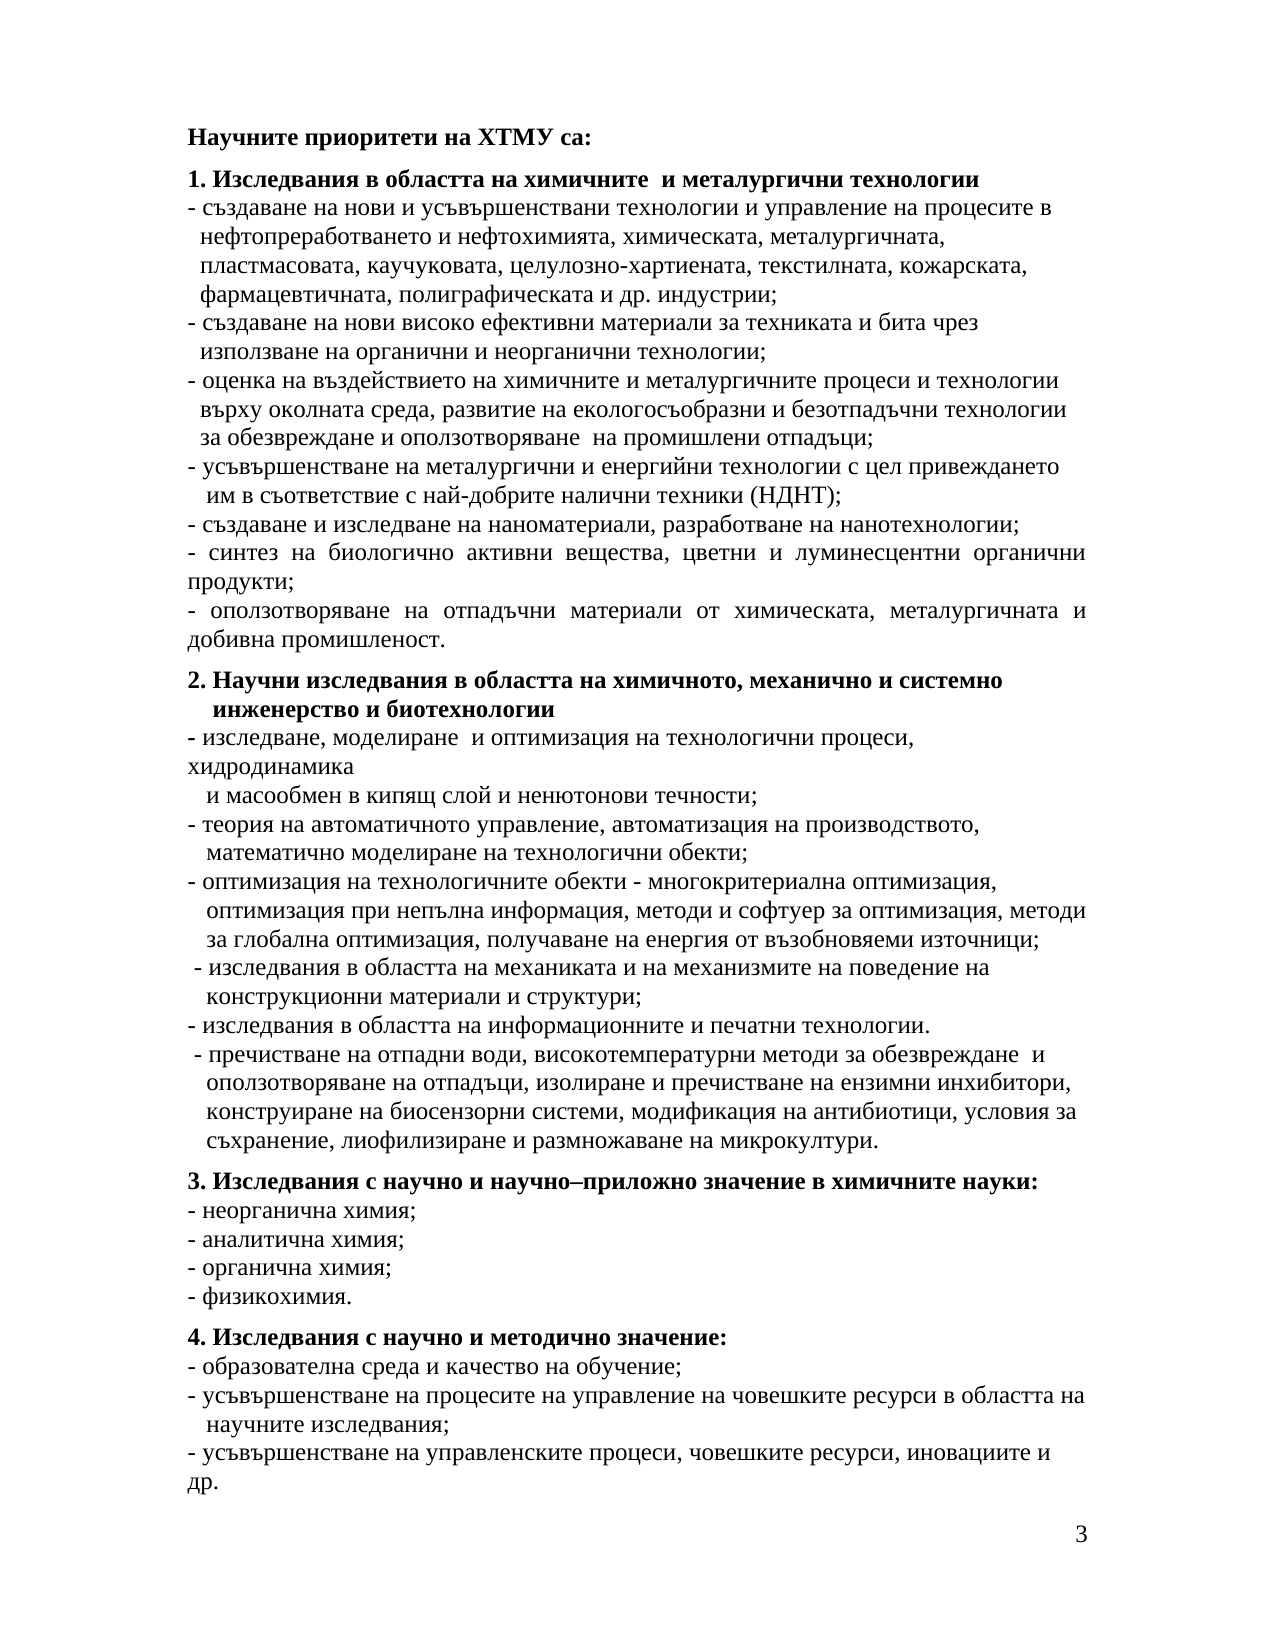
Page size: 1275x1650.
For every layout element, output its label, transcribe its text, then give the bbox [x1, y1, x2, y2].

text - усъвършенстване на процесите на управление на човешките ресурси в областта на [187, 1380, 1087, 1409]
text - създаване на нови и усъвършенствани технологии и управление на процесите в [187, 192, 1087, 221]
text за глобална оптимизация, получаване на енергия от възобновяеми източници; [187, 924, 1087, 952]
text пластмасовата, каучуковата, целулозно-хартиената, текстилната, кожарската, [187, 250, 1087, 279]
text - органична химия; [187, 1252, 1087, 1281]
text оползотворяване на отпадъци, изолиране и пречистване на ензимни инхибитори, [187, 1067, 1087, 1096]
text - оценка на въздействието на химичните и металургичните процеси и технологии [187, 365, 1087, 394]
text Научните приоритети на ХТМУ са: [187, 122, 1087, 151]
text инженерство и биотехнологии [187, 694, 1087, 722]
text за обезвреждане и оползотворяване на промишлени отпадъци; [187, 422, 1087, 451]
text научните изследвания; [187, 1409, 1087, 1437]
text използване на органични и неорганични технологии; [187, 336, 1087, 365]
text - усъвършенстване на управленските процеси, човешките ресурси, иновациите и др. [187, 1437, 1087, 1495]
text - неорганична химия; [187, 1195, 1087, 1224]
text конструкционни материали и структури; [187, 981, 1087, 1010]
text конструиране на биосензорни системи, модификация на антибиотици, условия за [187, 1096, 1087, 1125]
text - теория на автоматичното управление, автоматизация на производството, [187, 809, 1087, 837]
text - изследвания в областта на механиката и на механизмите на поведение на [187, 952, 1087, 981]
text - синтез на биологично активни вещества, цветни и луминесцентни органични продукти; [187, 537, 1087, 595]
text - изследвания в областта на информационните и печатни технологии. [187, 1010, 1087, 1039]
text и масообмен в кипящ слой и ненютонови течности; [187, 780, 1087, 809]
text - създаване на нови високо ефективни материали за техниката и бита чрез [187, 307, 1087, 336]
text - физикохимия. [187, 1281, 1087, 1310]
text оптимизация при непълна информация, методи и софтуер за оптимизация, методи [187, 895, 1087, 924]
text 4. Изследвания с научно и методично значение: [187, 1322, 1087, 1351]
text - оптимизация на технологичните обекти - многокритериална оптимизация, [187, 866, 1087, 895]
text - оползотворяване на отпадъчни материали от химическата, металургичната и добивна промишленост. [187, 595, 1087, 652]
text математично моделиране на технологични обекти; [187, 837, 1087, 866]
text върху околната среда, развитие на екологосъобразни и безотпадъчни технологии [187, 394, 1087, 422]
text - усъвършенстване на металургични и енергийни технологии с цел привеждането [187, 451, 1087, 480]
text - създаване и изследване на наноматериали, разработване на нанотехнологии; [187, 509, 1087, 537]
text 1. Изследвания в областта на химичните и металургични технологии [187, 164, 1087, 192]
text - аналитична химия; [187, 1224, 1087, 1252]
text съхранение, лиофилизиране и размножаване на микрокултури. [187, 1125, 1087, 1154]
text 2. Научни изследвания в областта на химичното, механично и системно [187, 665, 1087, 694]
text - образователна среда и качество на обучение; [187, 1351, 1087, 1380]
text нефтопреработването и нефтохимията, химическата, металургичната, [187, 221, 1087, 250]
text фармацевтичната, полиграфическата и др. индустрии; [187, 279, 1087, 307]
text им в съответствие с най-добрите налични техники (НДНТ); [187, 480, 1087, 509]
text - изследване, моделиране и оптимизация на технологични процеси, хидродинамика [187, 722, 1087, 780]
text 3. Изследвания с научно и научно–приложно значение в химичните науки: [187, 1166, 1087, 1195]
text - пречистване на отпадни води, високотемпературни методи за обезвреждане и [187, 1039, 1087, 1067]
